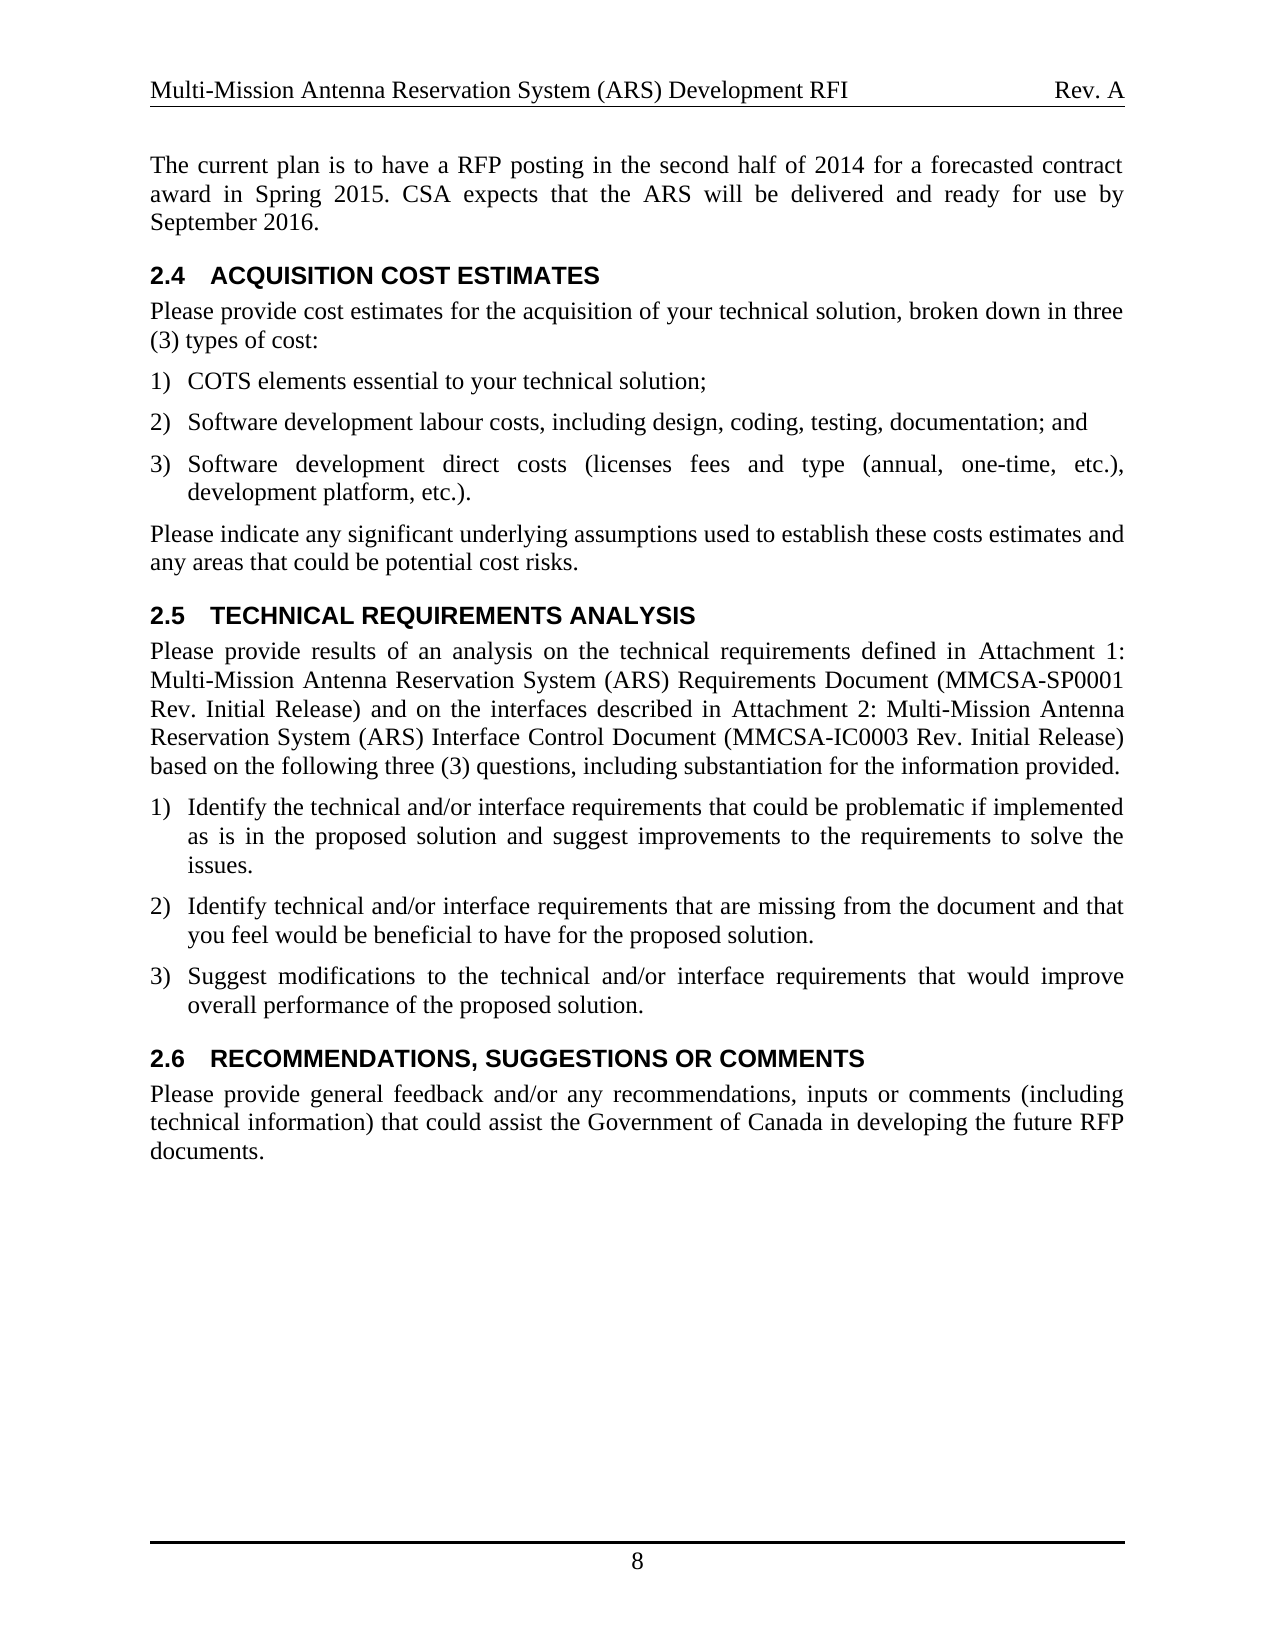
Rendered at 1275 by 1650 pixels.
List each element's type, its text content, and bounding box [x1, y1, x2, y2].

subtitle Recommendations, suggestions or comments [150, 1044, 1125, 1072]
text Please provide general feedback and/or any recommendations, inputs or comments (including technical information) that could assist the Government of Canada in developing the future RFP documents. [150, 1079, 1125, 1165]
text Please provide cost estimates for the acquisition of your technical solution, broken down in three (3) types of cost: [150, 296, 1125, 354]
text Please indicate any significant underlying assumptions used to establish these costs estimates and any areas that could be potential cost risks. [150, 519, 1125, 576]
text The current plan is to have a RFP posting in the second half of 2014 for a forecasted contract award in Spring 2015. CSA expects that the ARS will be delivered and ready for use by September 2016. [150, 150, 1125, 236]
list Suggest modifications to the technical and/or interface requirements that would improve overall performance of the proposed solution. [150, 961, 1125, 1019]
list COTS elements essential to your technical solution; [150, 366, 1125, 395]
subtitle Technical Requirements Analysis [150, 601, 1125, 630]
list Software development direct costs (licenses fees and type (annual, one-time, etc.), development platform, etc.). [150, 449, 1125, 506]
text Please provide results of an analysis on the technical requirements defined in Attachment 1: Multi-Mission Antenna Reservation System (ARS) Requirements Document (MMCSA-SP0001 Rev. Initial Release) and on the interfaces described in Attachment 2: Multi-Mission Antenna Reservation System (ARS) Interface Control Document (MMCSA-IC0003 Rev. Initial Release) based on the following three (3) questions, including substantiation for the information provided. [150, 636, 1125, 780]
list Identify the technical and/or interface requirements that could be problematic if implemented as is in the proposed solution and suggest improvements to the requirements to solve the issues. [150, 792, 1125, 879]
list Software development labour costs, including design, coding, testing, documentation; and [150, 407, 1125, 436]
list Identify technical and/or interface requirements that are missing from the document and that you feel would be beneficial to have for the proposed solution. [150, 891, 1125, 949]
subtitle Acquisition Cost Estimates [150, 261, 1125, 290]
